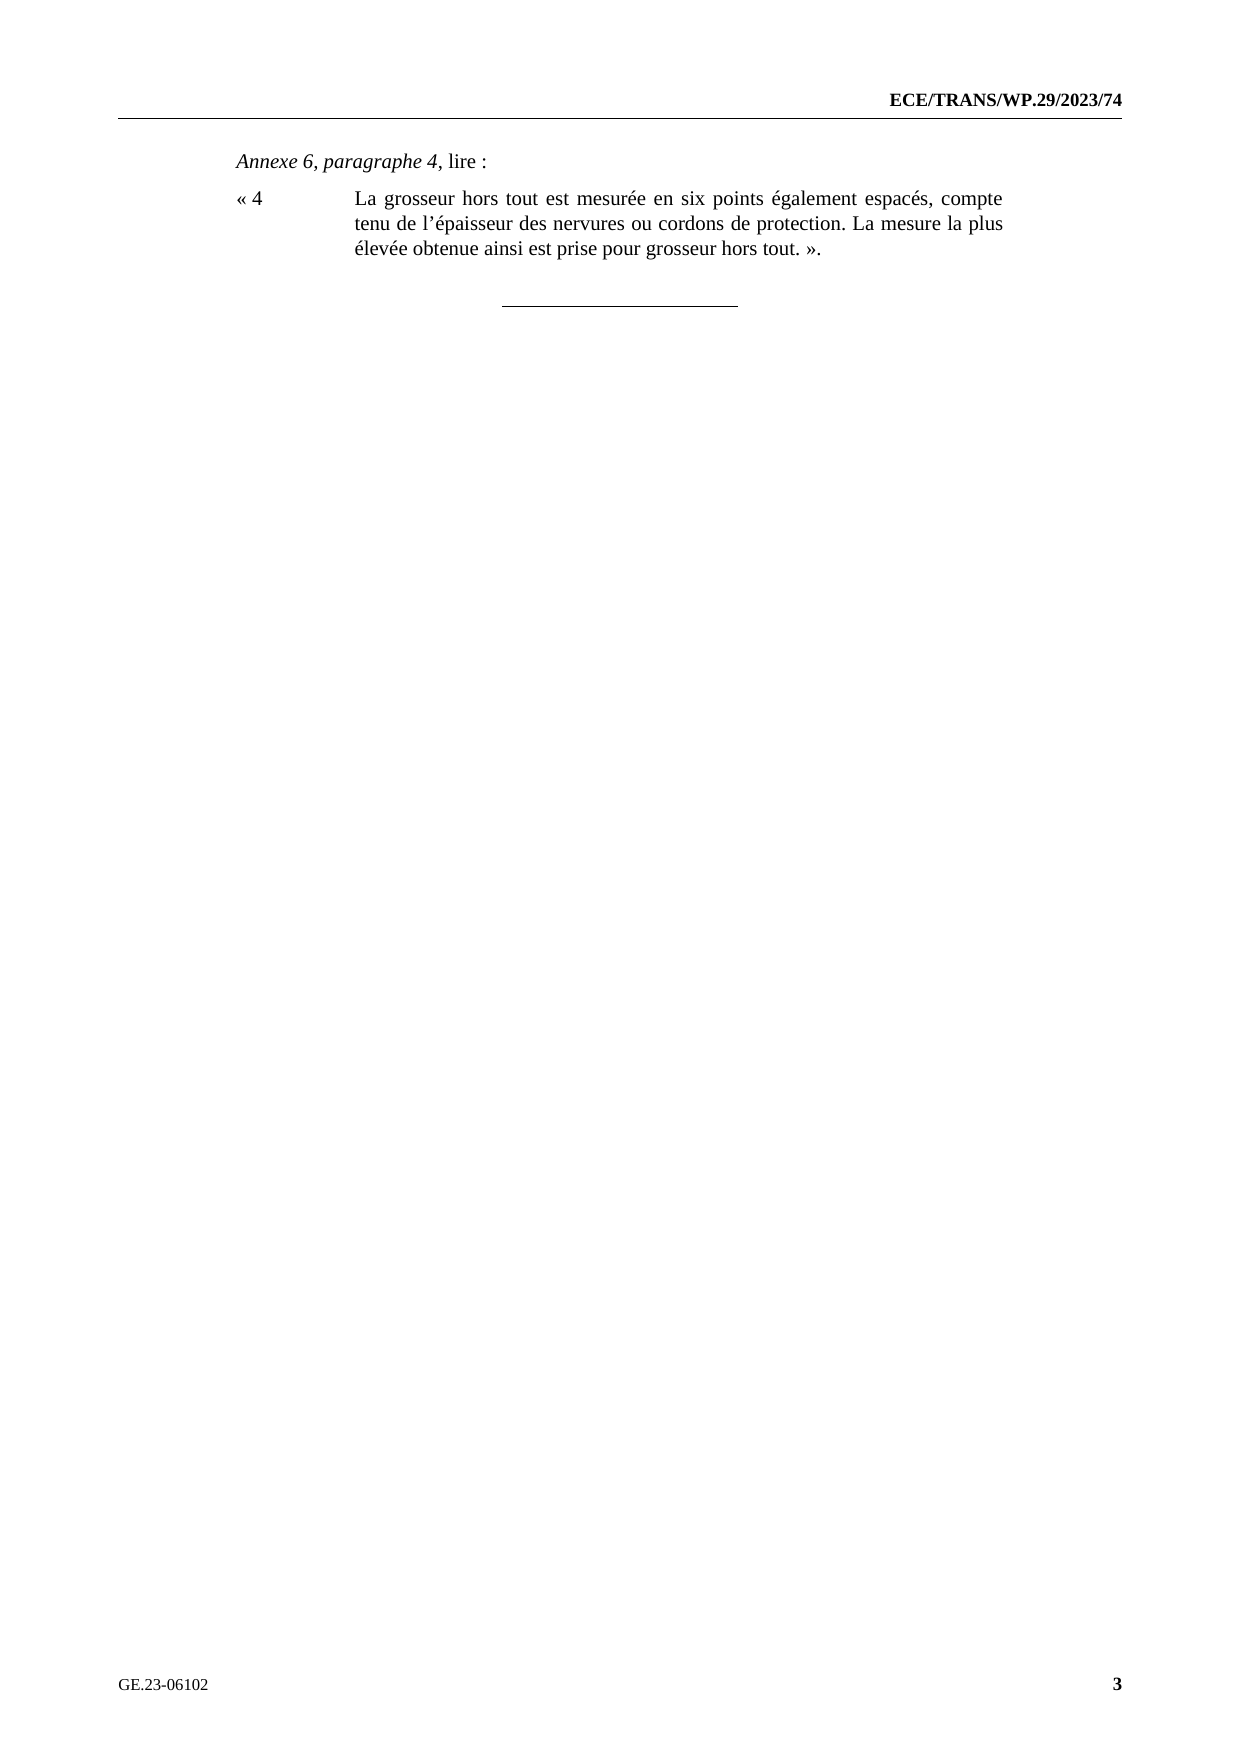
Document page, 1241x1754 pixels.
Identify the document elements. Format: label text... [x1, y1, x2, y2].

text Annexe 6, paragraphe 4, lire : [236, 148, 1004, 173]
text « 4 La grosseur hors tout est mesurée en six points également espacés, compte tenu de l’épaisseur des nervures ou cordons de protection. La mesure la plus élevée obtenue ainsi est prise pour grosseur hors tout. ». [236, 185, 1004, 260]
